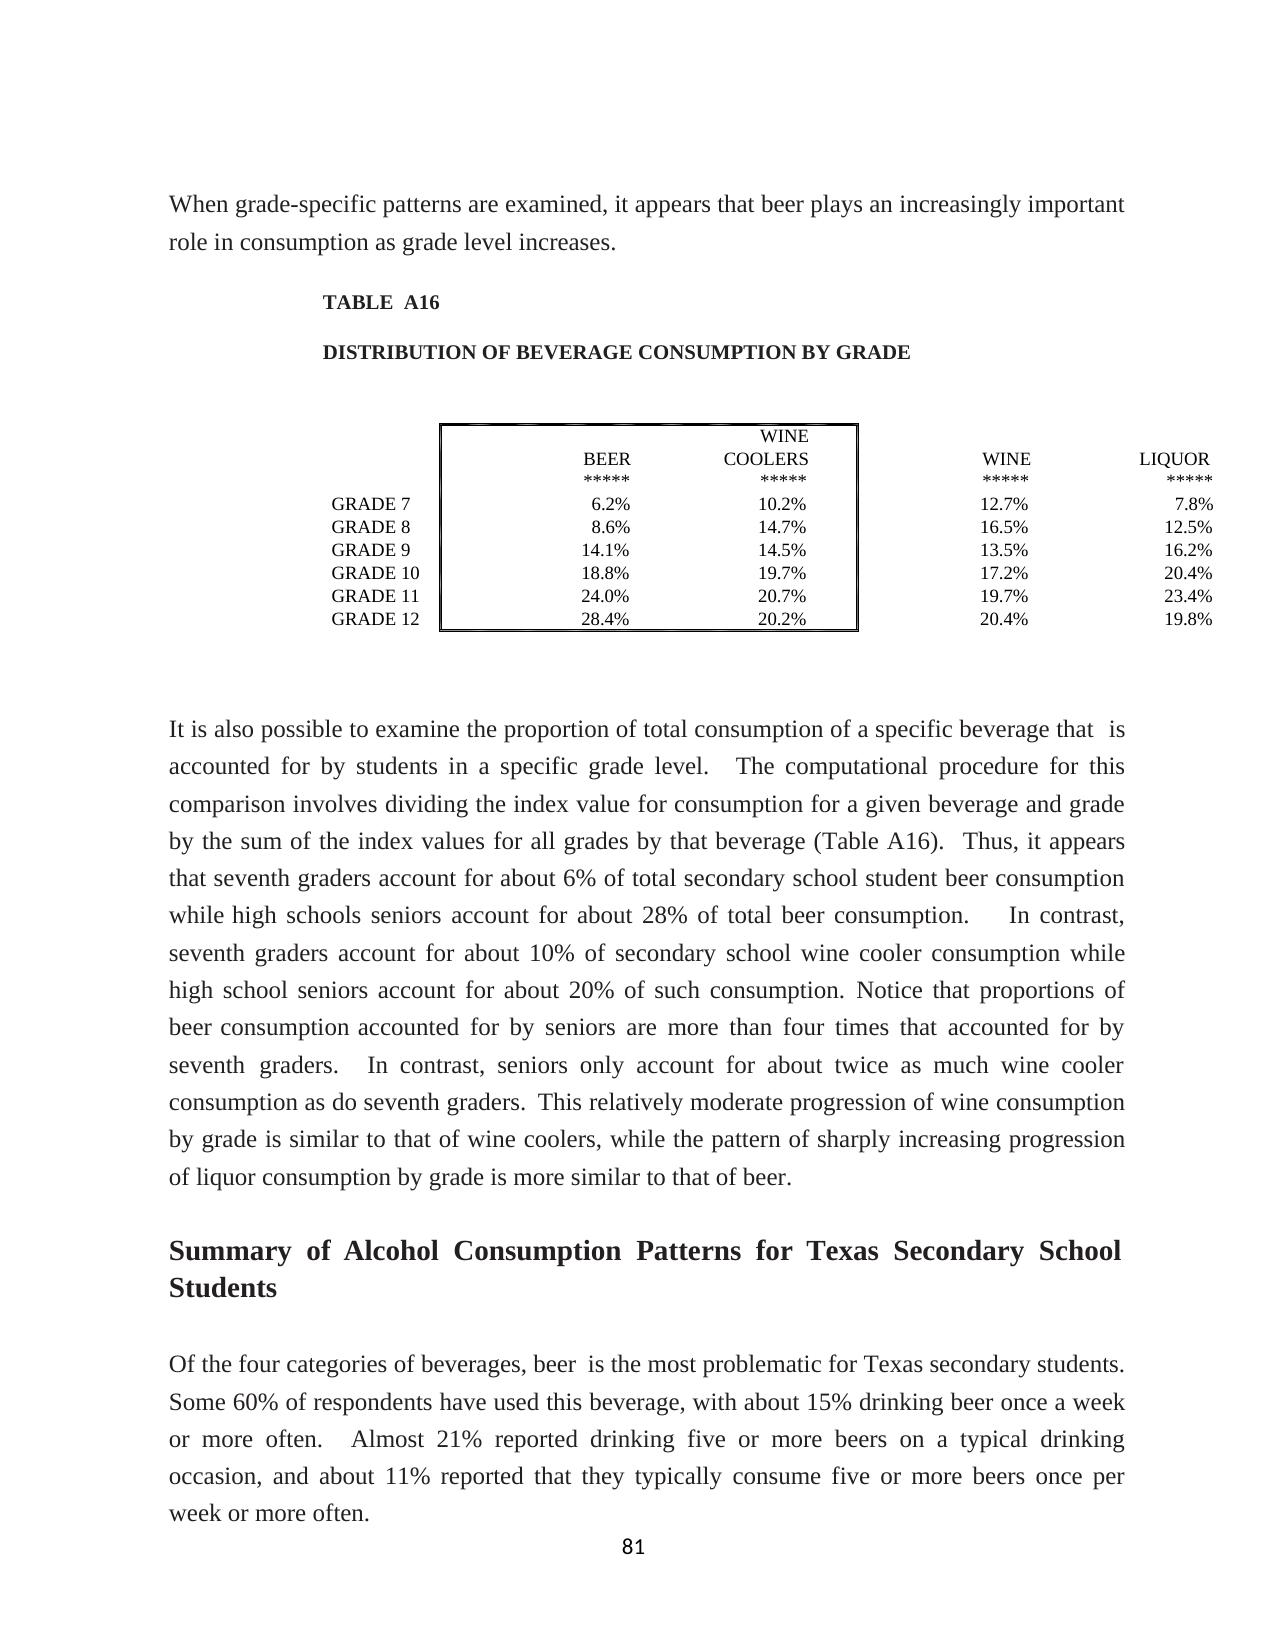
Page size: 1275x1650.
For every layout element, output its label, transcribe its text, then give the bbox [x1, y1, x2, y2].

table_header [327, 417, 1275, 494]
text DISTRIBUTION OF BEVERAGE CONSUMPTION BY GRADE [323, 340, 1133, 363]
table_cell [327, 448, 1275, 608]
text TABLE A16 [323, 290, 1133, 314]
text Students [169, 1270, 284, 1304]
text When grade-specific patterns are examined, it appears that beer plays an increasingly important [169, 189, 1133, 218]
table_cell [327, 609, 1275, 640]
text Of the four categories of beverages, beer is the most problematic for Texas secondary students. Some 60% of respondents have used this beverage, with about 15% drinking beer once a week or more often. Almost 21% reported drinking five or more beers on a typical drinking occasion, and about 11% reported that they typically consume five or more beers once per week or more often. [169, 1349, 1126, 1527]
text Summary of Alcohol Consumption Patterns for Texas Secondary School [169, 1233, 1126, 1266]
text It is also possible to examine the proportion of total consumption of a specific beverage that is accounted for by students in a specific grade level. The computational procedure for this comparison involves dividing the index value for consumption for a given beverage and grade by the sum of the index values for all grades by that beverage (Table A16). Thus, it appears that seventh graders account for about 6% of total secondary school student beer consumption while high schools seniors account for about 28% of total beer consumption. In contrast, seventh graders account for about 10% of secondary school wine cooler consumption while high school seniors account for about 20% of such consumption. Notice that proportions of beer consumption accounted for by seniors are more than four times that accounted for by seventh graders. In contrast, seniors only account for about twice as much wine cooler consumption as do seventh graders. This relatively moderate progression of wine consumption by grade is similar to that of wine coolers, while the pattern of sharply increasing progression of liquor consumption by grade is more similar to that of beer. [169, 714, 1125, 1190]
text role in consumption as grade level increases. [169, 227, 1133, 255]
